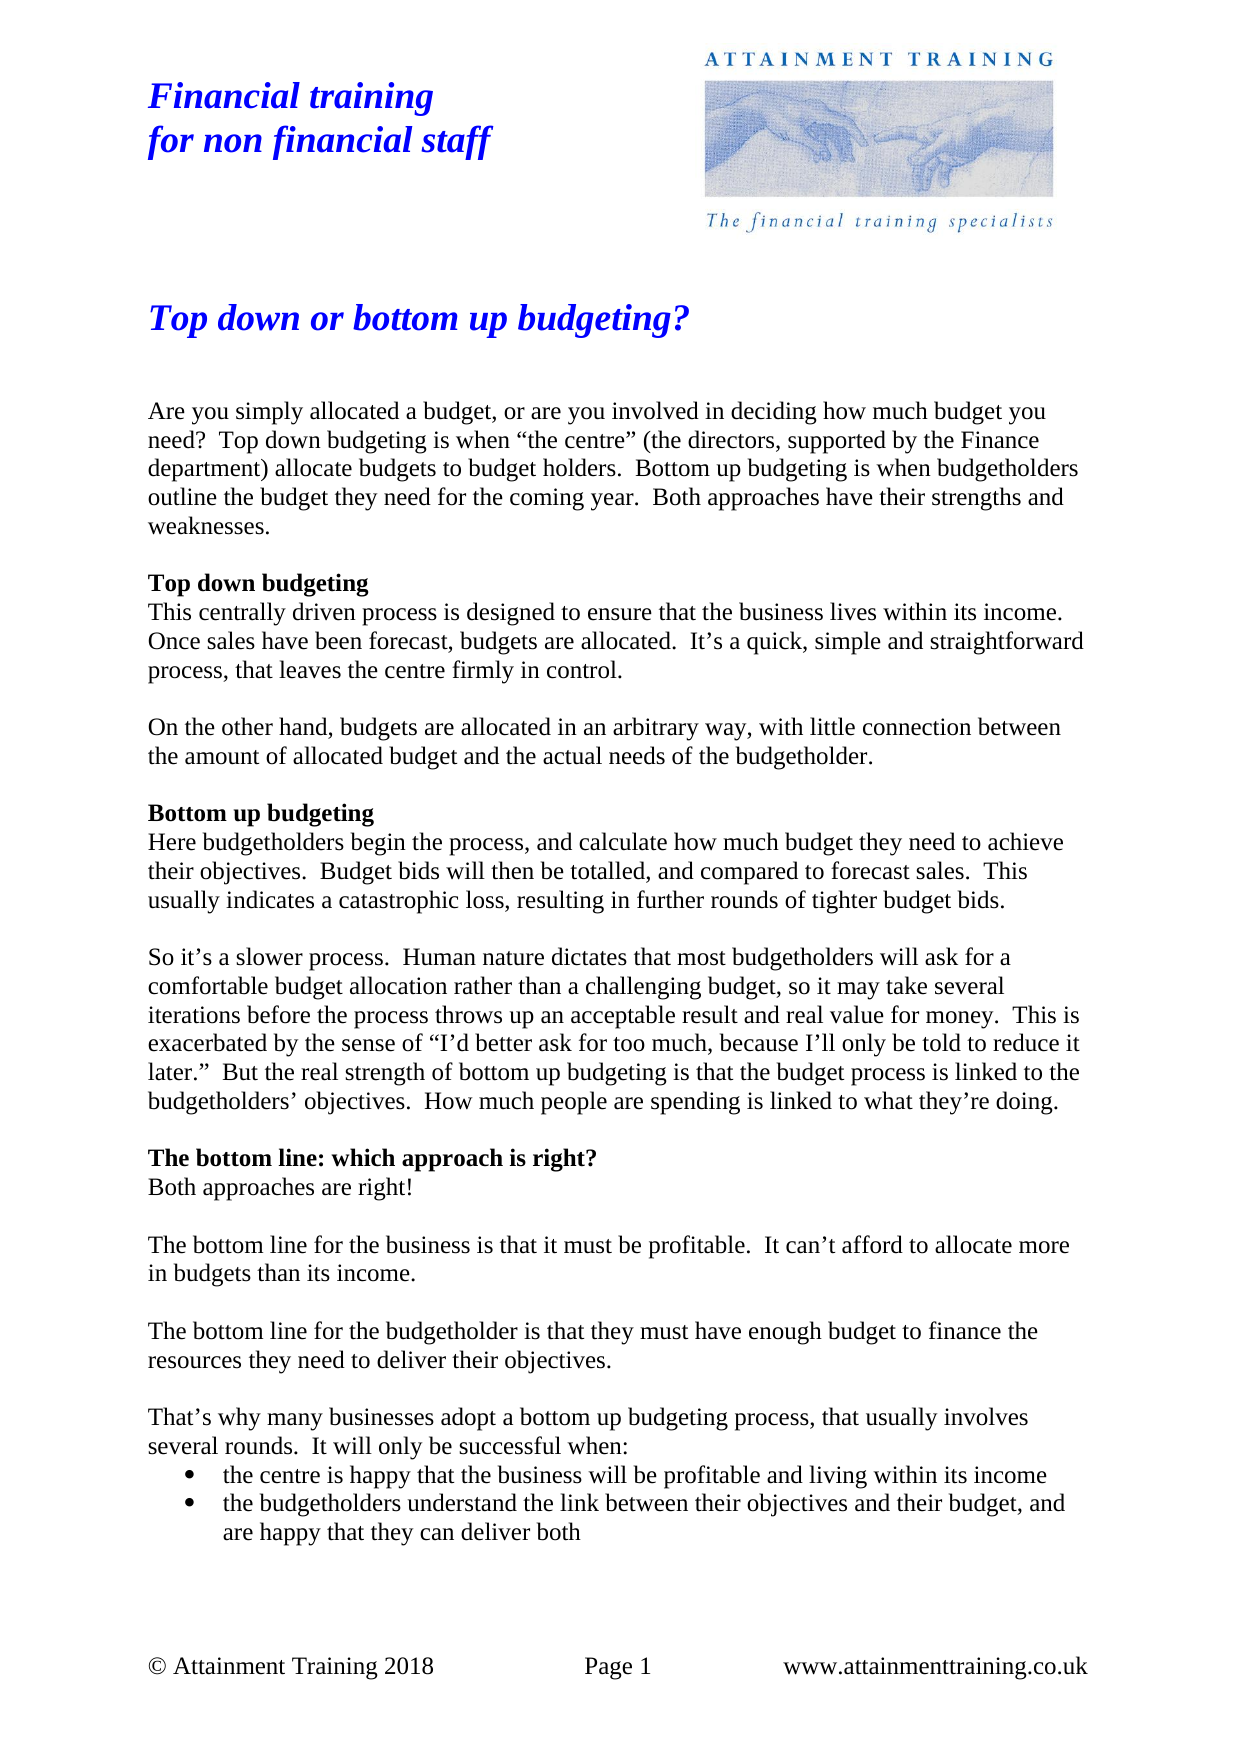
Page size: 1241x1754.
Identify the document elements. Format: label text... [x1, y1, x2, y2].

text Are you simply allocated a budget, or are you involved in deciding how much budget you need? Top down budgeting is when “the centre” (the directors, supported by the Finance department) allocate budgets to budget holders. Bottom up budgeting is when budgetholders outline the budget they need for the coming year. Both approaches have their strengths and weaknesses. [148, 396, 1092, 540]
text Here budgetholders begin the process, and calculate how much budget they need to achieve their objectives. Budget bids will then be totalled, and compared to forecast sales. This usually indicates a catastrophic loss, resulting in further rounds of tighter budget bids. [148, 827, 1092, 913]
text Bottom up budgeting [148, 798, 1092, 827]
text Both approaches are right! [148, 1172, 1092, 1201]
text On the other hand, budgets are allocated in an arbitrary way, with little connection between the amount of allocated budget and the actual needs of the budgetholder. [148, 712, 1092, 770]
text Top down or bottom up budgeting? [148, 295, 1092, 338]
text This centrally driven process is designed to ensure that the business lives within its income. Once sales have been forecast, budgets are allocated. It’s a quick, simple and straightforward process, that leaves the centre firmly in control. [148, 597, 1092, 683]
text The bottom line for the budgetholder is that they must have enough budget to finance the resources they need to deliver their objectives. [148, 1316, 1092, 1373]
picture [695, 43, 1061, 239]
text That’s why many businesses adopt a bottom up budgeting process, that usually involves several rounds. It will only be successful when: [148, 1402, 1092, 1460]
list the centre is happy that the business will be profitable and living within its income [185, 1460, 1092, 1488]
list the budgetholders understand the link between their objectives and their budget, and are happy that they can deliver both [185, 1488, 1092, 1546]
text The bottom line for the business is that it must be profitable. It can’t afford to allocate more in budgets than its income. [148, 1230, 1092, 1287]
text The bottom line: which approach is right? [148, 1143, 1092, 1172]
text Top down budgeting [148, 568, 1092, 597]
text So it’s a slower process. Human nature dictates that most budgetholders will ask for a comfortable budget allocation rather than a challenging budget, so it may take several iterations before the process throws up an acceptable result and real value for money. This is exacerbated by the sense of “I’d better ask for too much, because I’ll only be told to reduce it later.” But the real strength of bottom up budgeting is that the budget process is linked to the budgetholders’ objectives. How much people are spending is linked to what they’re doing. [148, 942, 1092, 1115]
